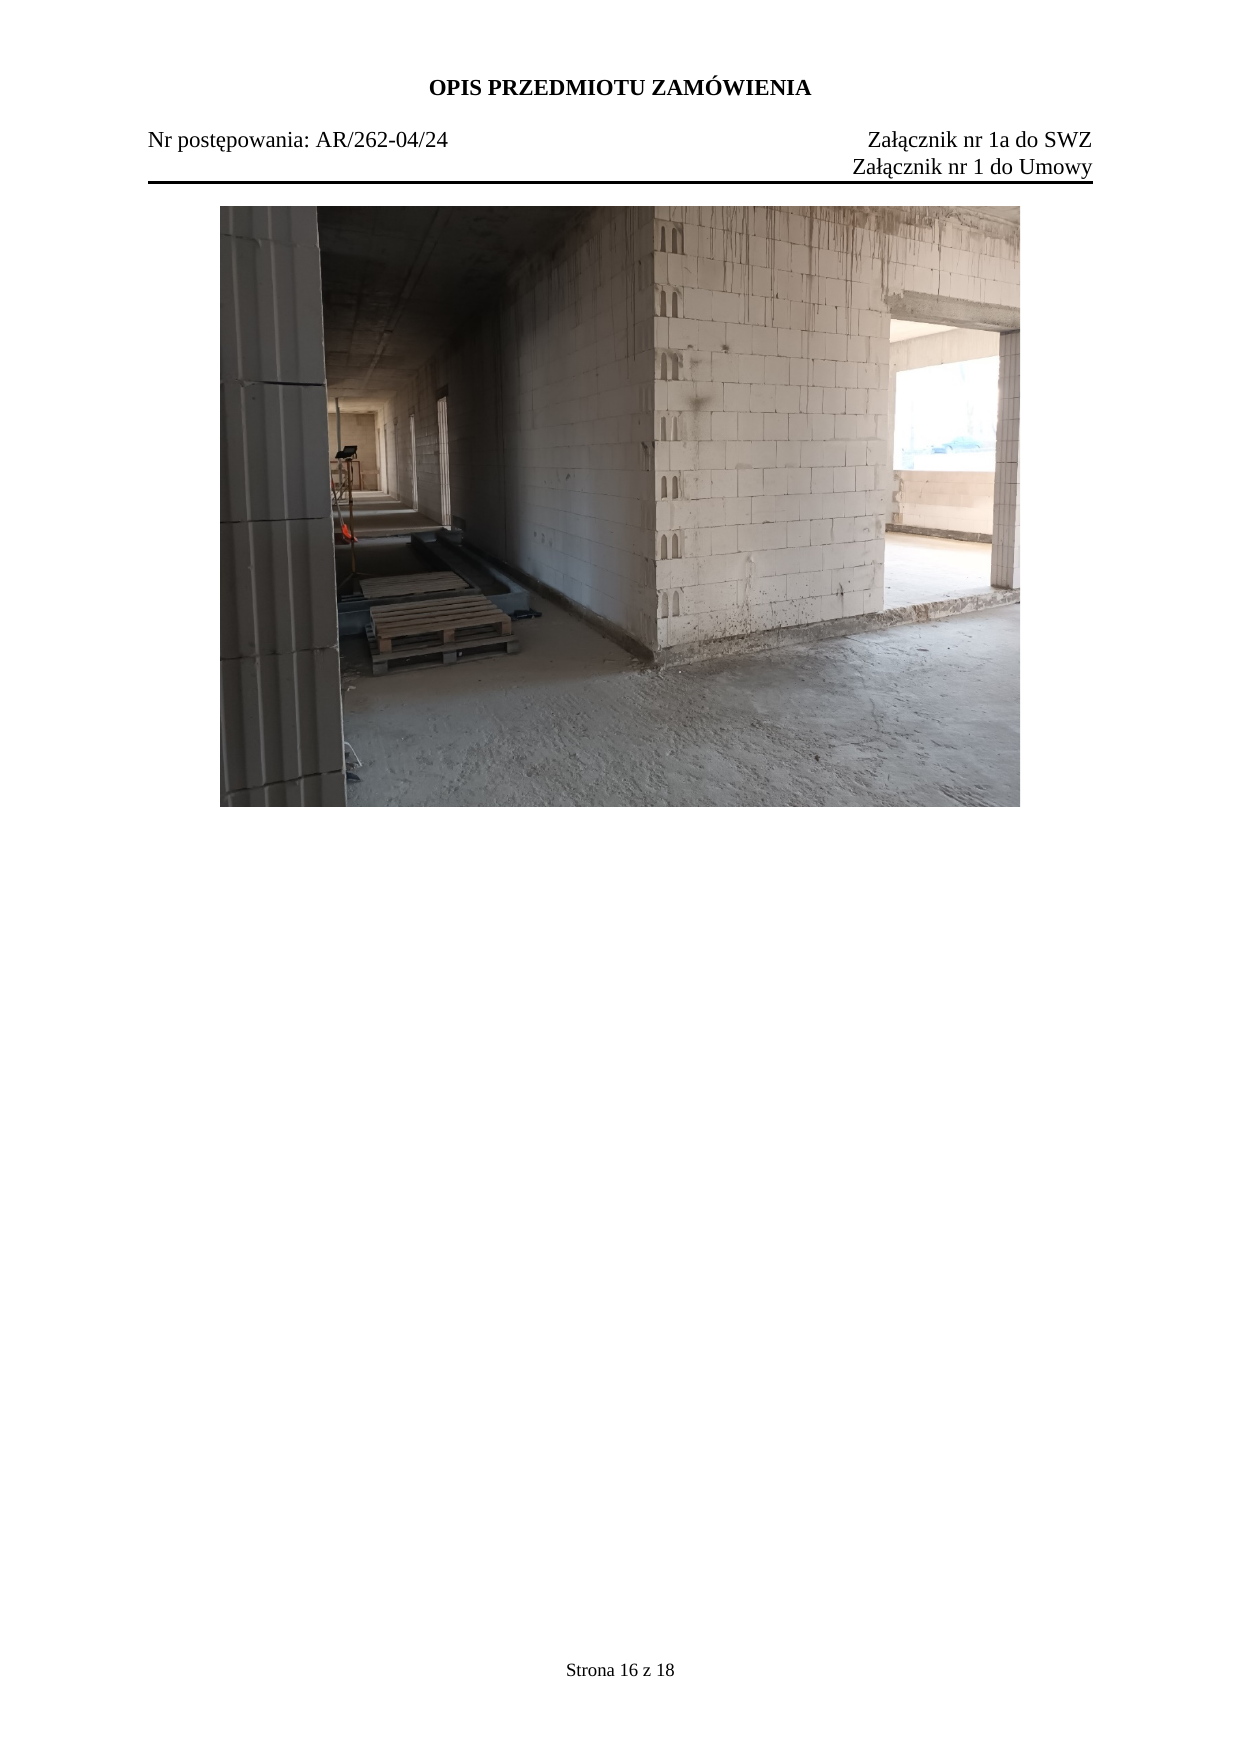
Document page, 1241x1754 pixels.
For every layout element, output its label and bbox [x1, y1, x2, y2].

picture [220, 206, 1020, 807]
